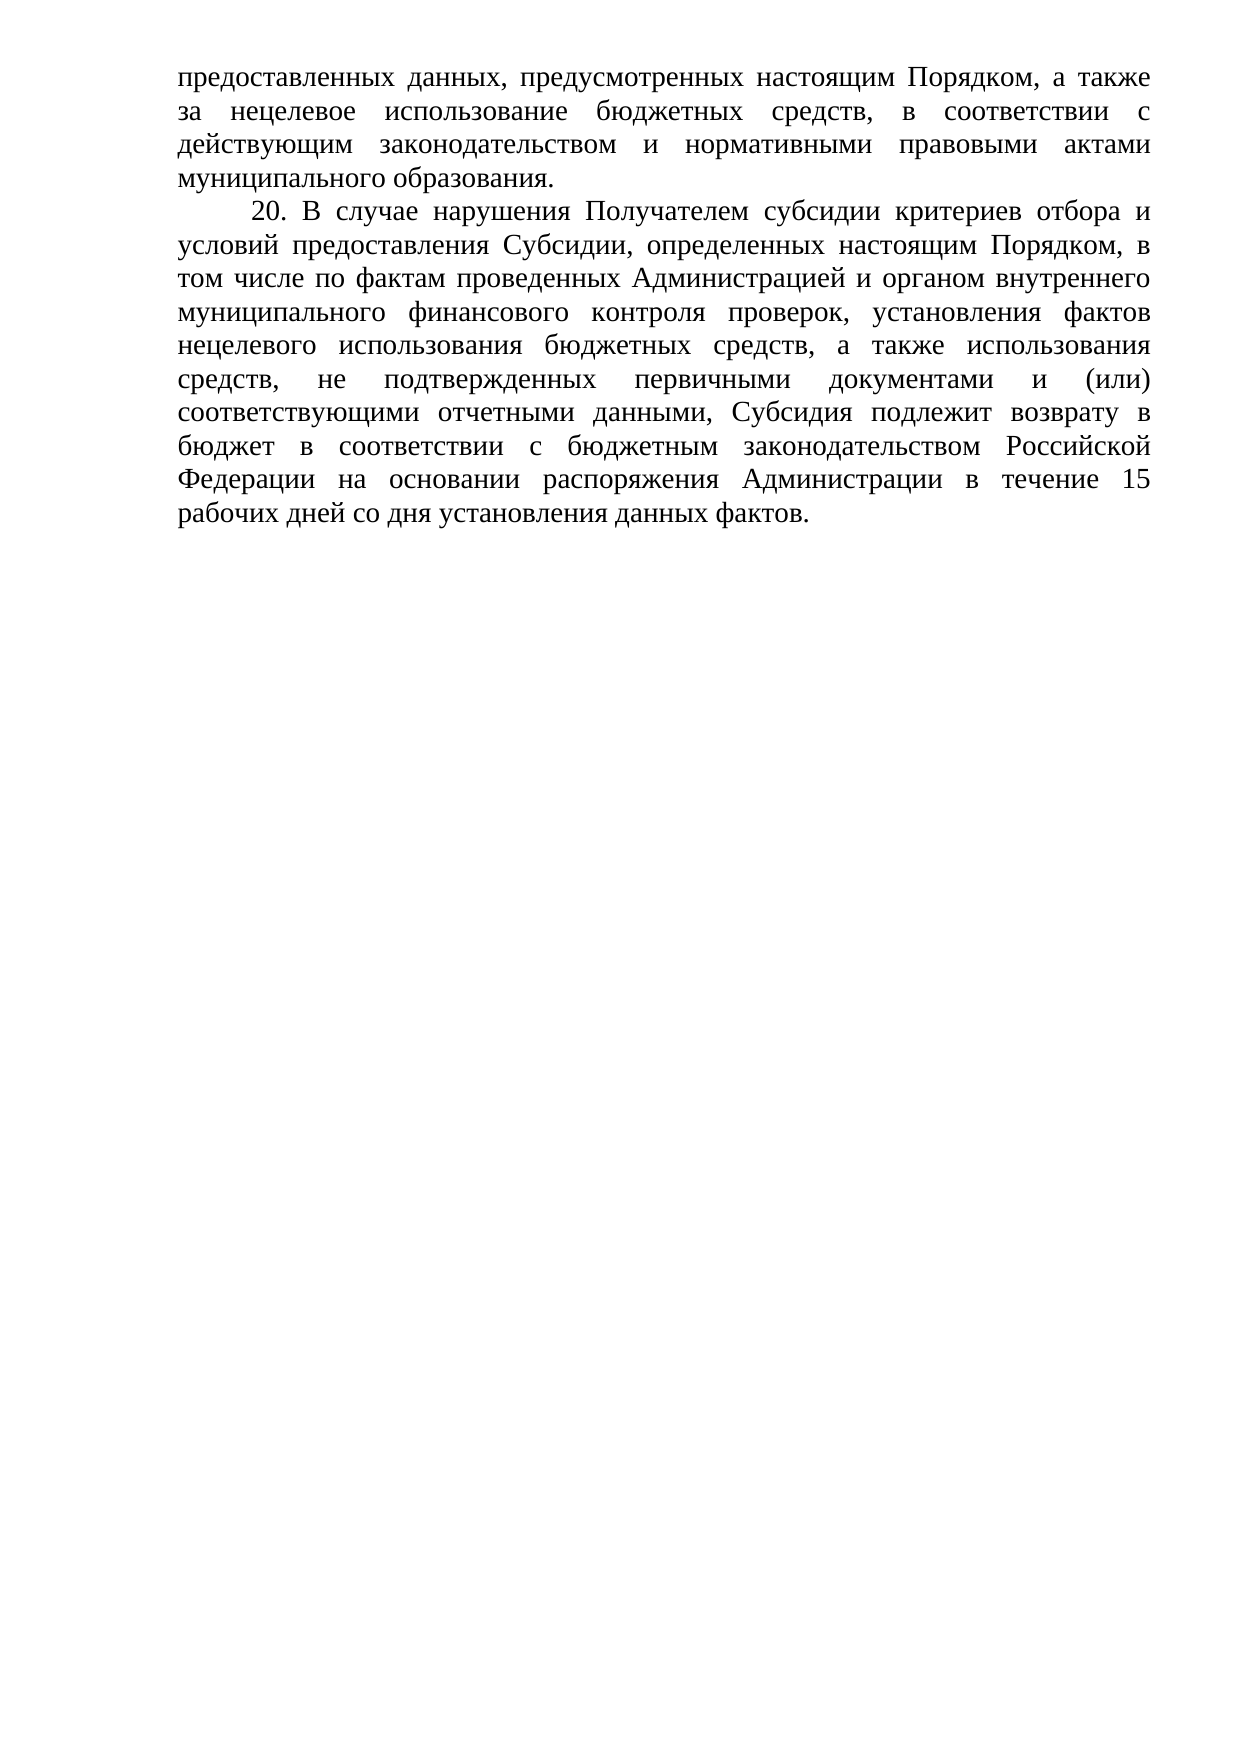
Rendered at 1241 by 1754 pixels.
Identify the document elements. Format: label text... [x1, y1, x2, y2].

text 20. В случае нарушения Получателем субсидии критериев отбора и условий предоставления Субсидии, определенных настоящим Порядком, в том числе по фактам проведенных Администрацией и органом внутреннего муниципального финансового контроля проверок, установления фактов нецелевого использования бюджетных средств, а также использования средств, не подтвержденных первичными документами и (или) соответствующими отчетными данными, Субсидия подлежит возврату в бюджет в соответствии с бюджетным законодательством Российской Федерации на основании распоряжения Администрации в течение 15 рабочих дней со дня установления данных фактов. [177, 193, 1152, 529]
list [177, 59, 1152, 193]
